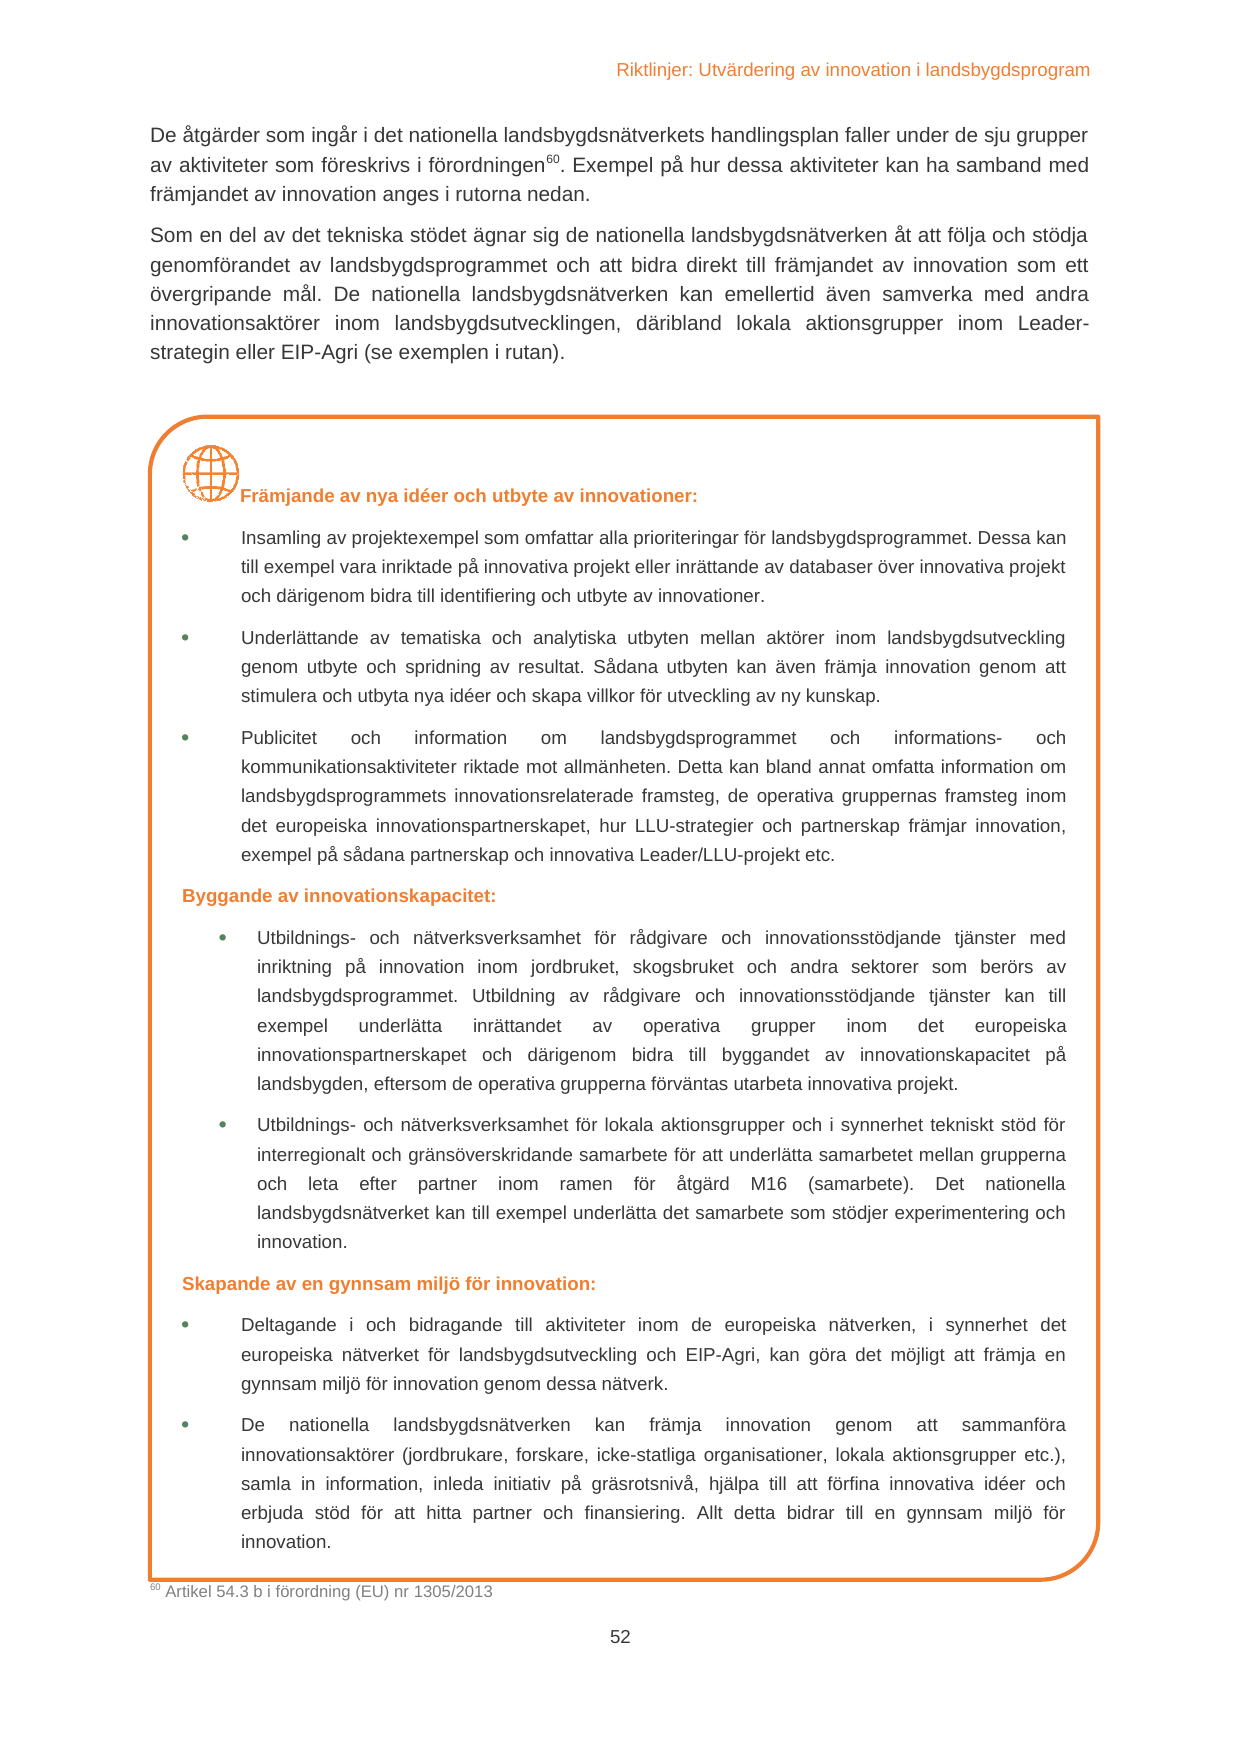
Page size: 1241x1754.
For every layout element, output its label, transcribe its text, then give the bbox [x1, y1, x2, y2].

picture [181, 443, 240, 503]
text De åtgärder som ingår i det nationella landsbygdsnätverkets handlingsplan faller under de sju grupper av aktiviteter som föreskrivs i förordningen. Exempel på hur dessa aktiviteter kan ha samband med främjandet av innovation anges i rutorna nedan. [150, 118, 1090, 206]
text Som en del av det tekniska stödet ägnar sig de nationella landsbygdsnätverken åt att följa och stödja genomförandet av landsbygdsprogrammet och att bidra direkt till främjandet av innovation som ett övergripande mål. De nationella landsbygdsnätverken kan emellertid även samverka med andra innovationsaktörer inom landsbygdsutvecklingen, däribland lokala aktionsgrupper inom Leader-strategin eller EIP-Agri (se exemplen i rutan). [150, 218, 1090, 364]
